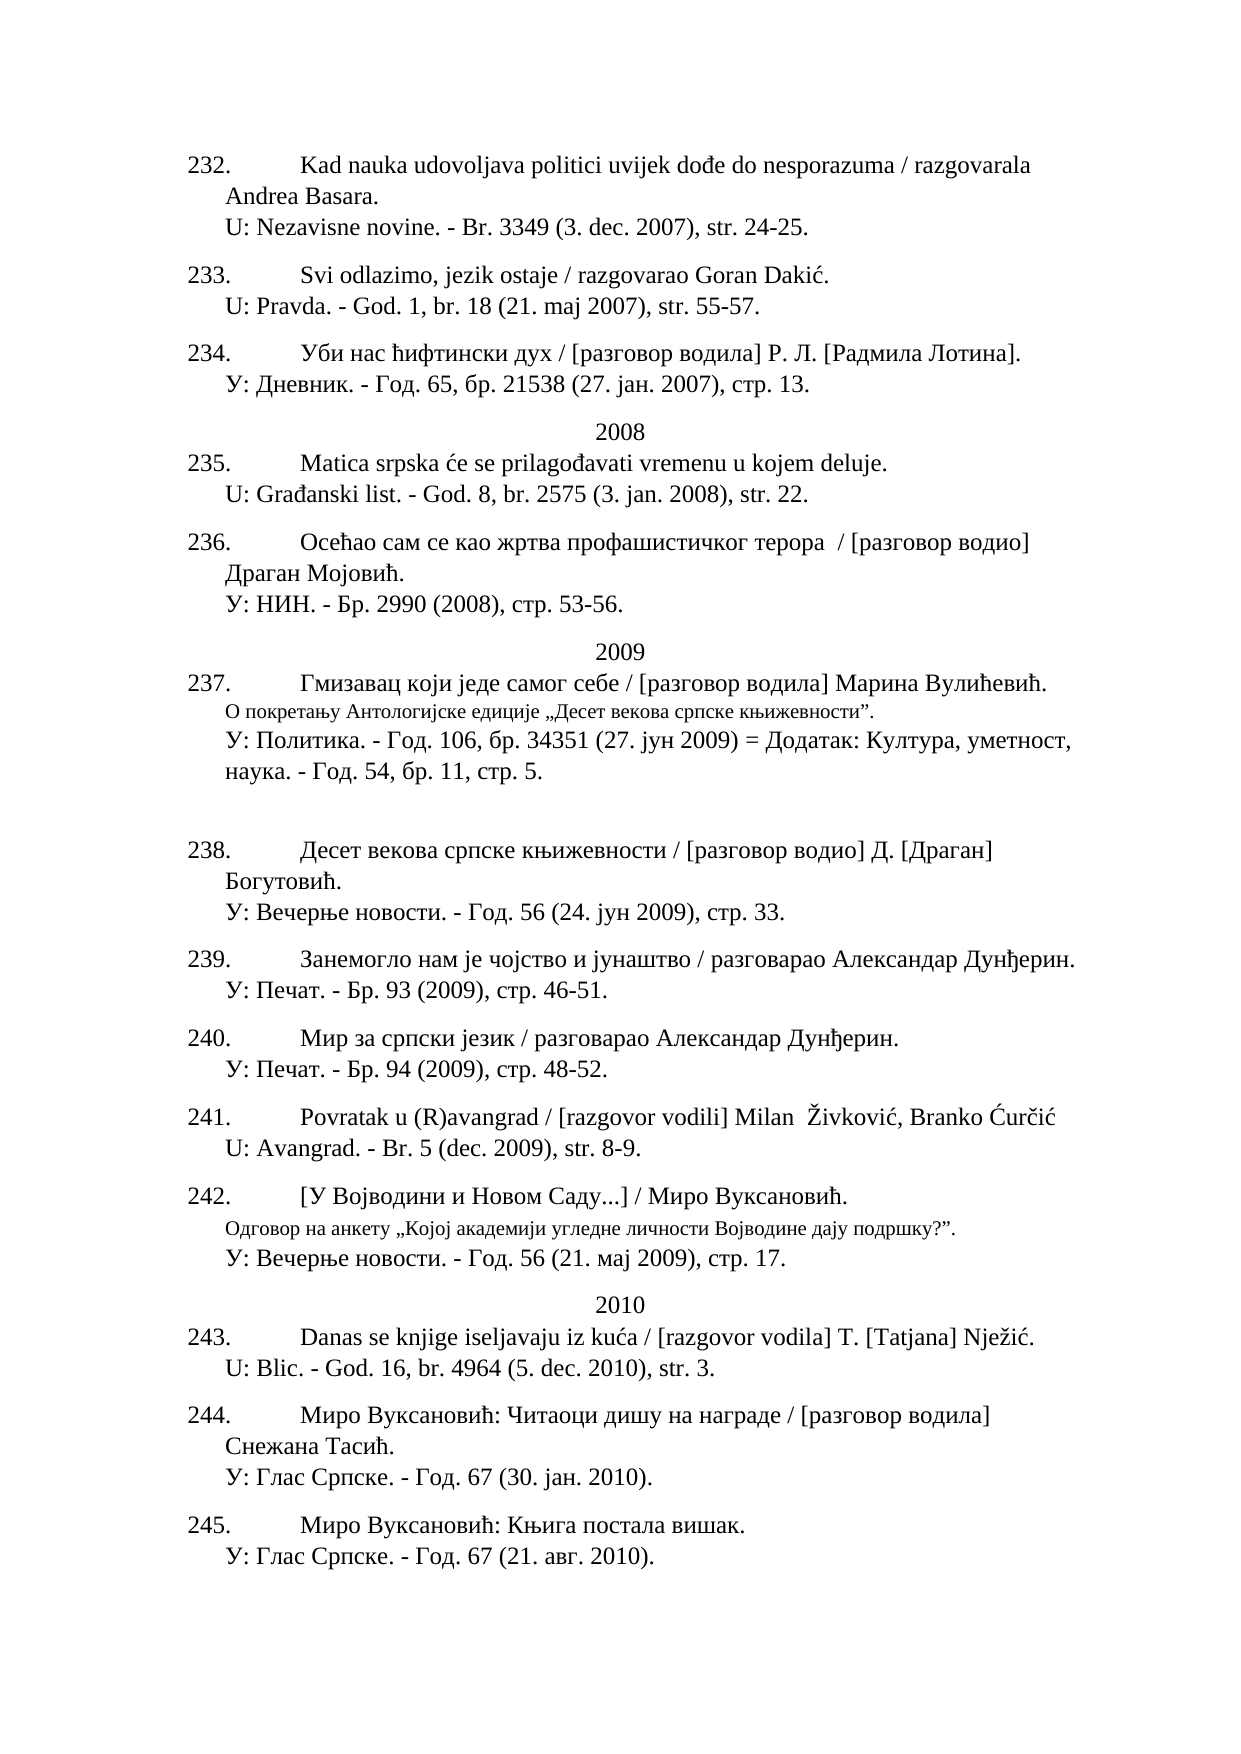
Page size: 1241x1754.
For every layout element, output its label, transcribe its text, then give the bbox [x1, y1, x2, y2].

text Уби нас ћифтински дух / [разговор водила] Р. Л. [Радмила Лотина]. У: Дневник. - Год. 65, бр. 21538 (27. јан. 2007), стр. 13. [187, 338, 1090, 398]
text Осећао сам се као жртва профашистичког терора / [разговор водио] Драган Мојовић. У: НИН. - Бр. 2990 (2008), стр. 53-56. [187, 527, 1090, 618]
text Миро Вуксановић: Читаоци дишу на награде / [разговор водила] Снежана Тасић. У: Глас Српске. - Год. 67 (30. јан. 2010). [187, 1400, 1090, 1491]
text Povratak u (R)avangrad / [razgovor vodili] Milan Živković, Branko Ćurčić U: Avangrad. - Br. 5 (dec. 2009), str. 8-9. [187, 1102, 1090, 1162]
text Занемогло нам је чојство и јунаштво / разговарао Александар Дунђерин. У: Печат. - Бр. 93 (2009), стр. 46-51. [187, 944, 1090, 1004]
text Kad nauka udovoljava politici uvijek dođe do nesporazuma / razgovarala Andrea Basara. U: Nezavisne novine. - Br. 3349 (3. dec. 2007), str. 24-25. [187, 150, 1090, 241]
text 2008 [150, 417, 1090, 446]
text Мир за српски језик / разговарао Александар Дунђерин. У: Печат. - Бр. 94 (2009), стр. 48-52. [187, 1023, 1090, 1083]
text [У Војводини и Новом Саду...] / Миро Вуксановић. Одговор на анкету „Којој академији угледне личности Војводине дају подршку?”. У: Вечерње новости. - Год. 56 (21. мај 2009), стр. 17. [187, 1181, 1090, 1272]
text Svi odlazimo, jezik ostaje / razgovarao Goran Dakić. U: Pravda. - God. 1, br. 18 (21. maj 2007), str. 55-57. [187, 260, 1090, 319]
text 2010 [150, 1291, 1090, 1319]
text Гмизавац који једе самог себе / [разговор водила] Марина Вулићевић. О покретању Антологијске едиције „Десет векова српске књижевности”. У: Политика. - Год. 106, бр. 34351 (27. јун 2009) = Додатак: Култура, уметност, наука. - Год. 54, бр. 11, стр. 5. [187, 668, 1090, 816]
text Миро Вуксановић: Књига постала вишак. У: Глас Српске. - Год. 67 (21. авг. 2010). [187, 1510, 1090, 1570]
text Danas se knjige iseljavaju iz kuća / [razgovor vodila] T. [Tatjana] Nježić. U: Blic. - God. 16, br. 4964 (5. dec. 2010), str. 3. [187, 1322, 1090, 1381]
text 2009 [150, 637, 1090, 666]
text Matica srpska će se prilagođavati vremenu u kojem deluje. U: Građanski list. - God. 8, br. 2575 (3. jan. 2008), str. 22. [187, 448, 1090, 508]
text Десет векова српске књижевности / [разговор водио] Д. [Драган] Богутовић. У: Вечерње новости. - Год. 56 (24. јун 2009), стр. 33. [187, 835, 1090, 926]
